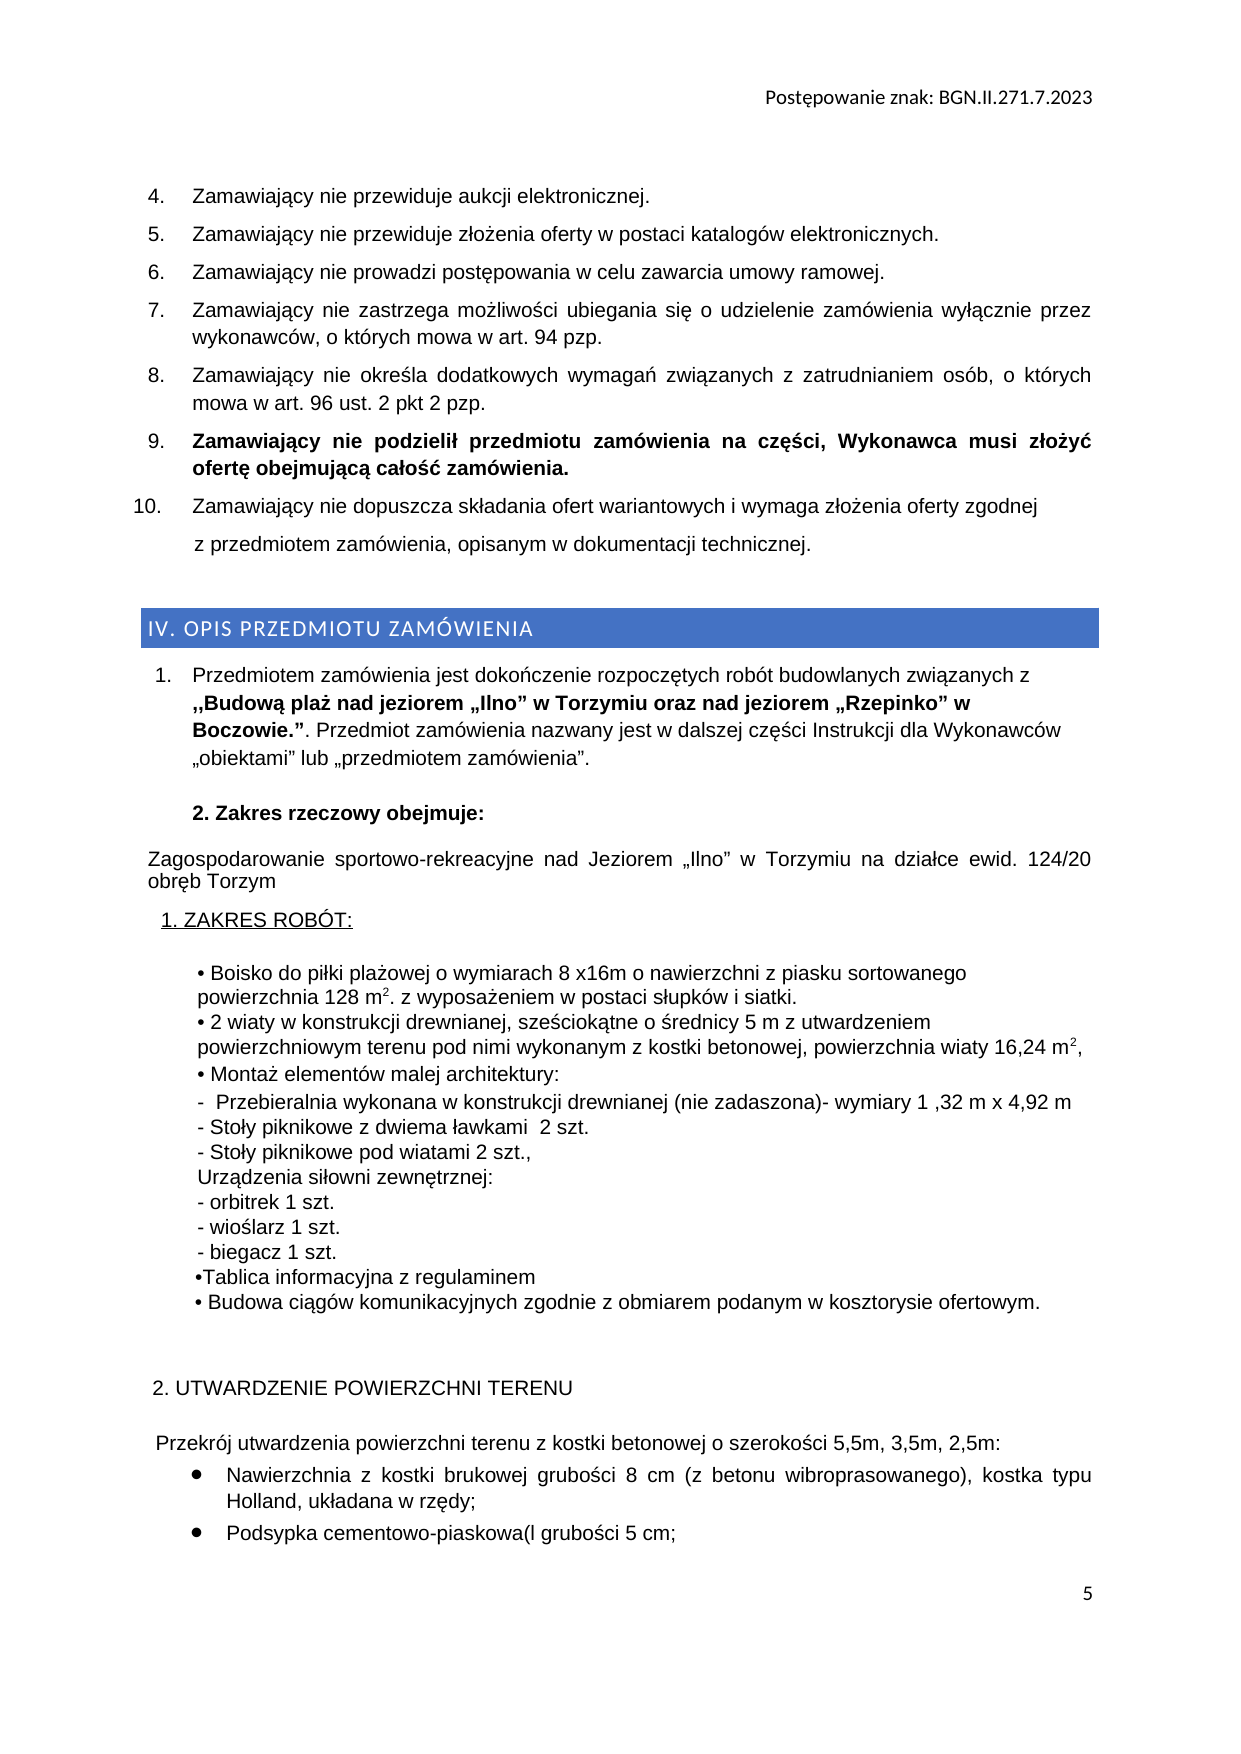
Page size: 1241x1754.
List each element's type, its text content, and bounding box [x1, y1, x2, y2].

subtitle IV. Opis przedmiotu zamówienia [148, 614, 1093, 642]
text 1. ZAKRES ROBÓT: [161, 907, 1093, 931]
text - Stoły piknikowe z dwiema ławkami 2 szt. [197, 1115, 1093, 1139]
text - biegacz 1 szt. [197, 1240, 1093, 1264]
text 2. UTWARDZENIE POWIERZCHNI TERENU [152, 1376, 1093, 1400]
list Zamawiający nie przewiduje złożenia oferty w postaci katalogów elektronicznych. [148, 222, 1093, 246]
list Przedmiotem zamówienia jest dokończenie rozpoczętych robót budowlanych związanych z ,,Budową plaż nad jeziorem „Ilno” w Torzymiu oraz nad jeziorem „Rzepinko” w Boczowie.”. Przedmiot zamówienia nazwany jest w dalszej części Instrukcji dla Wykonawców „obiektami” lub „przedmiotem zamówienia”. [154, 663, 1093, 769]
list Zamawiający nie określa dodatkowych wymagań związanych z zatrudnianiem osób, o których mowa w art. 96 ust. 2 pkt 2 pzp. [148, 363, 1093, 414]
text - orbitrek 1 szt. [197, 1190, 1093, 1214]
text Zagospodarowanie sportowo-rekreacyjne nad Jeziorem „Ilno” w Torzymiu na działce ewid. 124/20 obręb Torzym [148, 849, 1093, 893]
text • Montaż elementów malej architektury: [197, 1062, 1093, 1086]
text z przedmiotem zamówienia, opisanym w dokumentacji technicznej. [148, 532, 1093, 556]
text •Tablica informacyjna z regulaminem [194, 1265, 1093, 1289]
text Przekrój utwardzenia powierzchni terenu z kostki betonowej o szerokości 5,5m, 3,5m, 2,5m: [155, 1431, 1093, 1455]
list Zamawiający nie prowadzi postępowania w celu zawarcia umowy ramowej. [148, 260, 1093, 284]
text • 2 wiaty w konstrukcji drewnianej, sześciokątne o średnicy 5 m z utwardzeniem powierzchniowym terenu pod nimi wykonanym z kostki betonowej, powierzchnia wiaty 16,24 m2, [197, 1010, 1093, 1058]
list Zamawiający nie podzielił przedmiotu zamówienia na części, Wykonawca musi złożyć ofertę obejmującą całość zamówienia. [148, 428, 1093, 480]
text - Przebieralnia wykonana w konstrukcji drewnianej (nie zadaszona)- wymiary 1 ,32 m x 4,92 m [197, 1090, 1093, 1114]
list Podsypka cementowo-piaskowa(l grubości 5 cm; [189, 1514, 1093, 1547]
list Zamawiający nie zastrzega możliwości ubiegania się o udzielenie zamówienia wyłącznie przez wykonawców, o których mowa w art. 94 pzp. [148, 298, 1093, 349]
text - wioślarz 1 szt. [197, 1215, 1093, 1239]
list Nawierzchnia z kostki brukowej grubości 8 cm (z betonu wibroprasowanego), kostka typu Holland, układana w rzędy; [189, 1456, 1093, 1513]
text • Budowa ciągów komunikacyjnych zgodnie z obmiarem podanym w kosztorysie ofertowym. [148, 1290, 1093, 1314]
text Urządzenia siłowni zewnętrznej: [197, 1165, 1093, 1189]
list Zamawiający nie dopuszcza składania ofert wariantowych i wymaga złożenia oferty zgodnej [133, 494, 1093, 518]
text - Stoły piknikowe pod wiatami 2 szt., [197, 1140, 1093, 1164]
text • Boisko do piłki plażowej o wymiarach 8 x16m o nawierzchni z piasku sortowanego powierzchnia 128 m2. z wyposażeniem w postaci słupków i siatki. [197, 960, 1093, 1009]
list Zamawiający nie przewiduje aukcji elektronicznej. [148, 184, 1093, 208]
list 2. Zakres rzeczowy obejmuje: [192, 800, 1093, 824]
